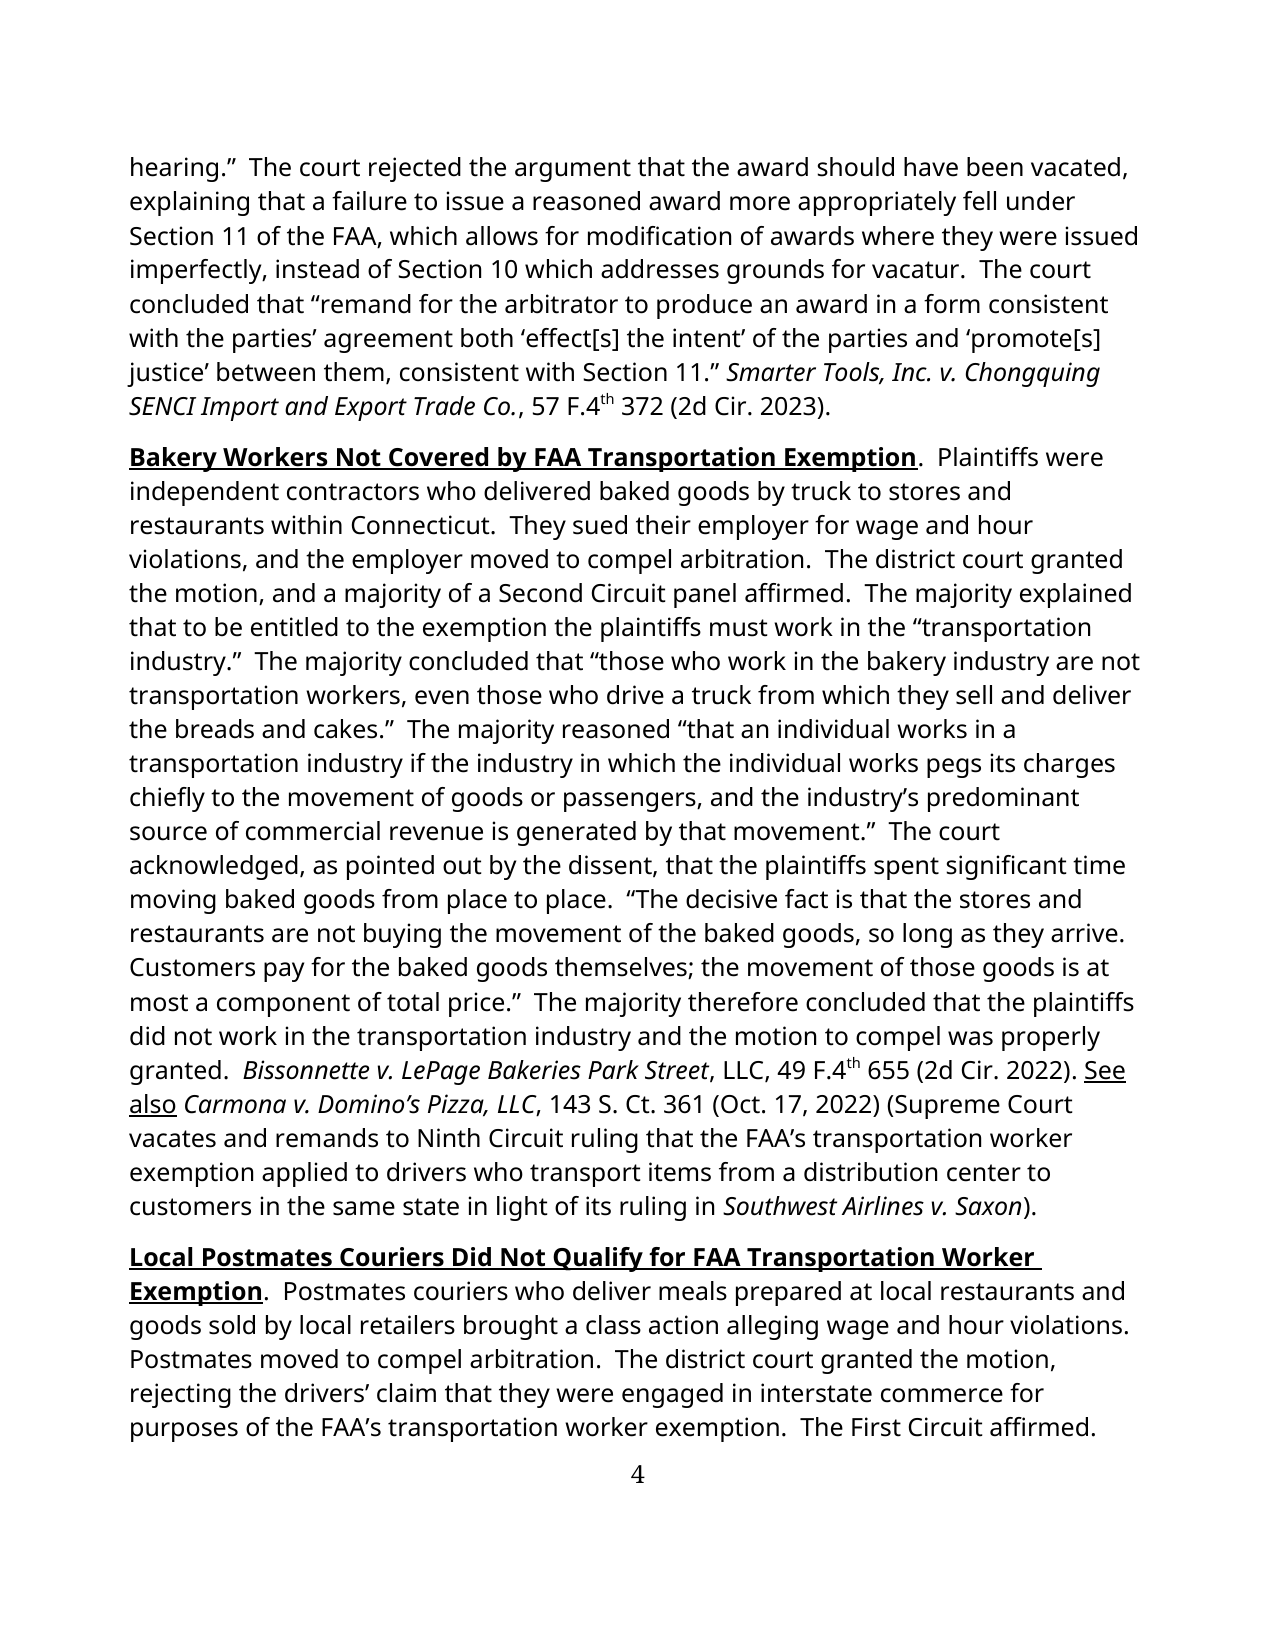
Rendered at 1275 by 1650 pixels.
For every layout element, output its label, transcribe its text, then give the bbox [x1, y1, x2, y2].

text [129, 1239, 1146, 1444]
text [129, 150, 1146, 422]
text Bakery Workers Not Covered by FAA Transportation Exemption. Plaintiffs were independent contractors who delivered baked goods by truck to stores and restaurants within Connecticut. They sued their employer for wage and hour violations, and the employer moved to compel arbitration. The district court granted the motion, and a majority of a Second Circuit panel affirmed. The majority explained that to be entitled to the exemption the plaintiffs must work in the “transportation industry.” The majority concluded that “those who work in the bakery industry are not transportation workers, even those who drive a truck from which they sell and deliver the breads and cakes.” The majority reasoned “that an individual works in a transportation industry if the industry in which the individual works pegs its charges chiefly to the movement of goods or passengers, and the industry’s predominant source of commercial revenue is generated by that movement.” The court acknowledged, as pointed out by the dissent, that the plaintiffs spent significant time moving baked goods from place to place. “The decisive fact is that the stores and restaurants are not buying the movement of the baked goods, so long as they arrive. Customers pay for the baked goods themselves; the movement of those goods is at most a component of total price.” The majority therefore concluded that the plaintiffs did not work in the transportation industry and the motion to compel was properly granted. Bissonnette v. LePage Bakeries Park Street, LLC, 49 F.4th 655 (2d Cir. 2022). See also Carmona v. Domino’s Pizza, LLC, 143 S. Ct. 361 (Oct. 17, 2022) (Supreme Court vacates and remands to Ninth Circuit ruling that the FAA’s transportation worker exemption applied to drivers who transport items from a distribution center to customers in the same state in light of its ruling in Southwest Airlines v. Saxon). [129, 439, 1146, 1223]
